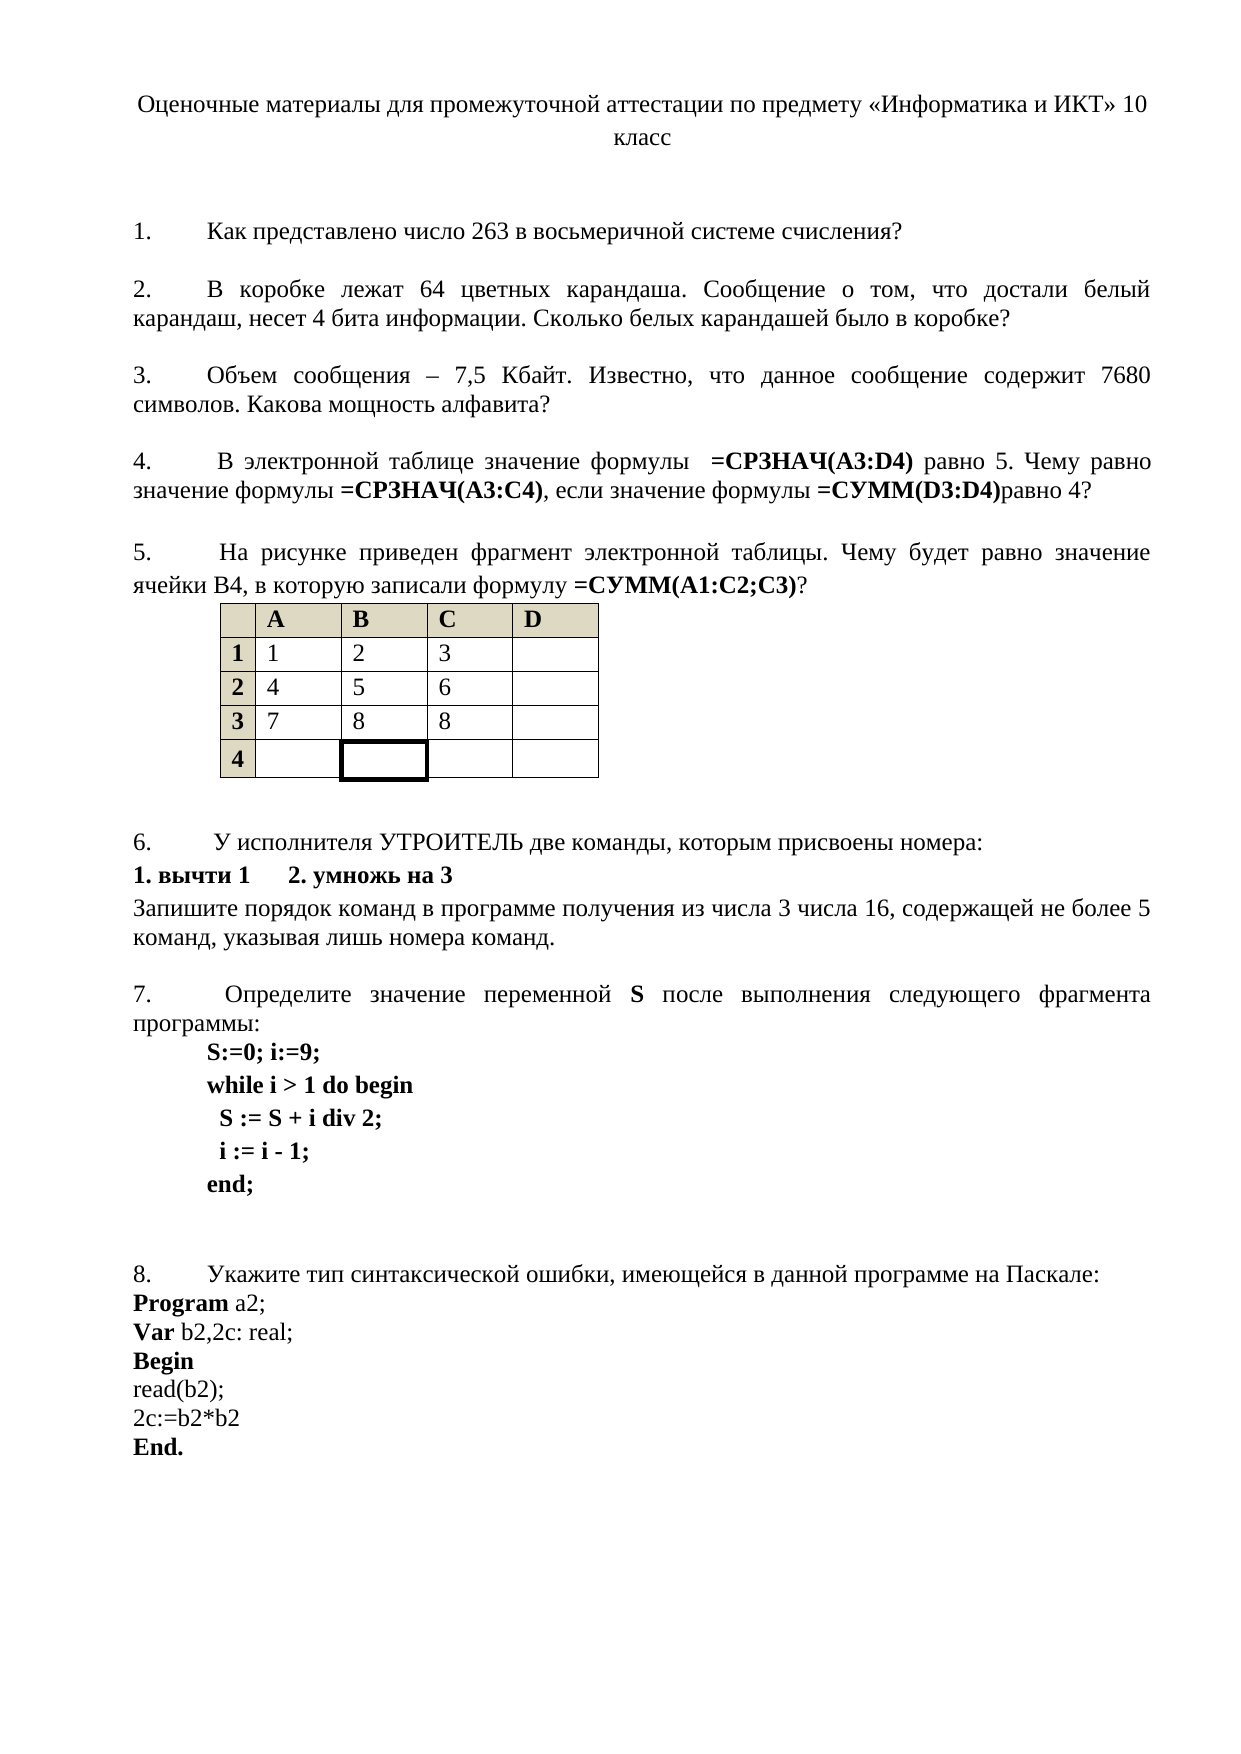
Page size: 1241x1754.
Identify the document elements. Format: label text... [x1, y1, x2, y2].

table_header D [513, 604, 598, 637]
list 7. Определите значение переменной S после выполнения следующего фрагмента программы: [133, 979, 1152, 1037]
table_cell 5 [342, 672, 427, 705]
table_cell 3 [221, 706, 255, 739]
table_cell 2 [342, 638, 427, 671]
table_cell [513, 706, 598, 739]
table_cell [256, 740, 339, 777]
list i := i - 1; [207, 1136, 1152, 1165]
table_cell 8 [428, 706, 512, 739]
text Begin [133, 1346, 1152, 1374]
table_header A [256, 604, 341, 637]
text Program a2; [133, 1288, 1152, 1317]
table_cell 1 [256, 638, 341, 671]
table_cell 1 [221, 638, 255, 671]
table_header B [342, 604, 427, 637]
table_cell [513, 638, 598, 671]
table_cell 6 [428, 672, 512, 705]
table_cell 4 [221, 740, 255, 777]
list S := S + i div 2; [207, 1103, 1152, 1132]
table_header C [428, 604, 512, 637]
table_cell 2 [221, 672, 255, 705]
text 1. Как представлено число 263 в восьмеричной системе счисления? [133, 216, 1152, 245]
table_cell [344, 744, 425, 777]
text 2. В коробке лежат 64 цветных карандаша. Сообщение о том, что достали белый карандаш, несет 4 бита информации. Сколько белых карандашей было в коробке? [133, 274, 1152, 331]
table_cell 7 [256, 706, 341, 739]
list while i > 1 do begin [207, 1070, 1152, 1099]
list 1. вычти 1 2. умножь на 3 [133, 860, 1152, 889]
table_cell 4 [256, 672, 341, 705]
table_cell 8 [342, 706, 427, 739]
text 4. В электронной таблице значение формулы =СРЗНАЧ(A3:D4) равно 5. Чему равно значение формулы =СРЗНАЧ(A3:C4), если значение формулы =СУММ(D3:D4)равно 4? [133, 446, 1152, 504]
text 2c:=b2*b2 [133, 1403, 1152, 1432]
table_header [221, 604, 255, 637]
table_cell 3 [428, 638, 512, 671]
table_cell [429, 740, 512, 777]
text Var b2,2c: real; [133, 1317, 1152, 1346]
list 8. Укажите тип синтаксической ошибки, имеющейся в данной программе на Паскале: [133, 1259, 1152, 1288]
table_cell [513, 740, 598, 777]
table_cell [513, 672, 598, 705]
text End. [133, 1432, 1152, 1461]
text read(b2); [133, 1374, 1152, 1403]
list S:=0; i:=9; [207, 1037, 1152, 1066]
list 6. У исполнителя УТРОИТЕЛЬ две команды, которым присвоены номера: [133, 827, 1152, 856]
text Запишите порядок команд в программе получения из числа 3 числа 16, содержащей не более 5 команд, указывая лишь номера команд. [133, 893, 1152, 951]
text Оценочные материалы для промежуточной аттестации по предмету «Информатика и ИКТ» 10 класс [133, 89, 1152, 150]
list 5. На рисунке приведен фрагмент электронной таблицы. Чему будет равно значение ячейки B4, в которую записали формулу =СУММ(A1:С2;C3)? [133, 537, 1152, 599]
list end; [207, 1169, 1152, 1198]
text 3. Объем сообщения – 7,5 Кбайт. Известно, что данное сообщение содержит 7680 символов. Какова мощность алфавита? [133, 360, 1152, 418]
